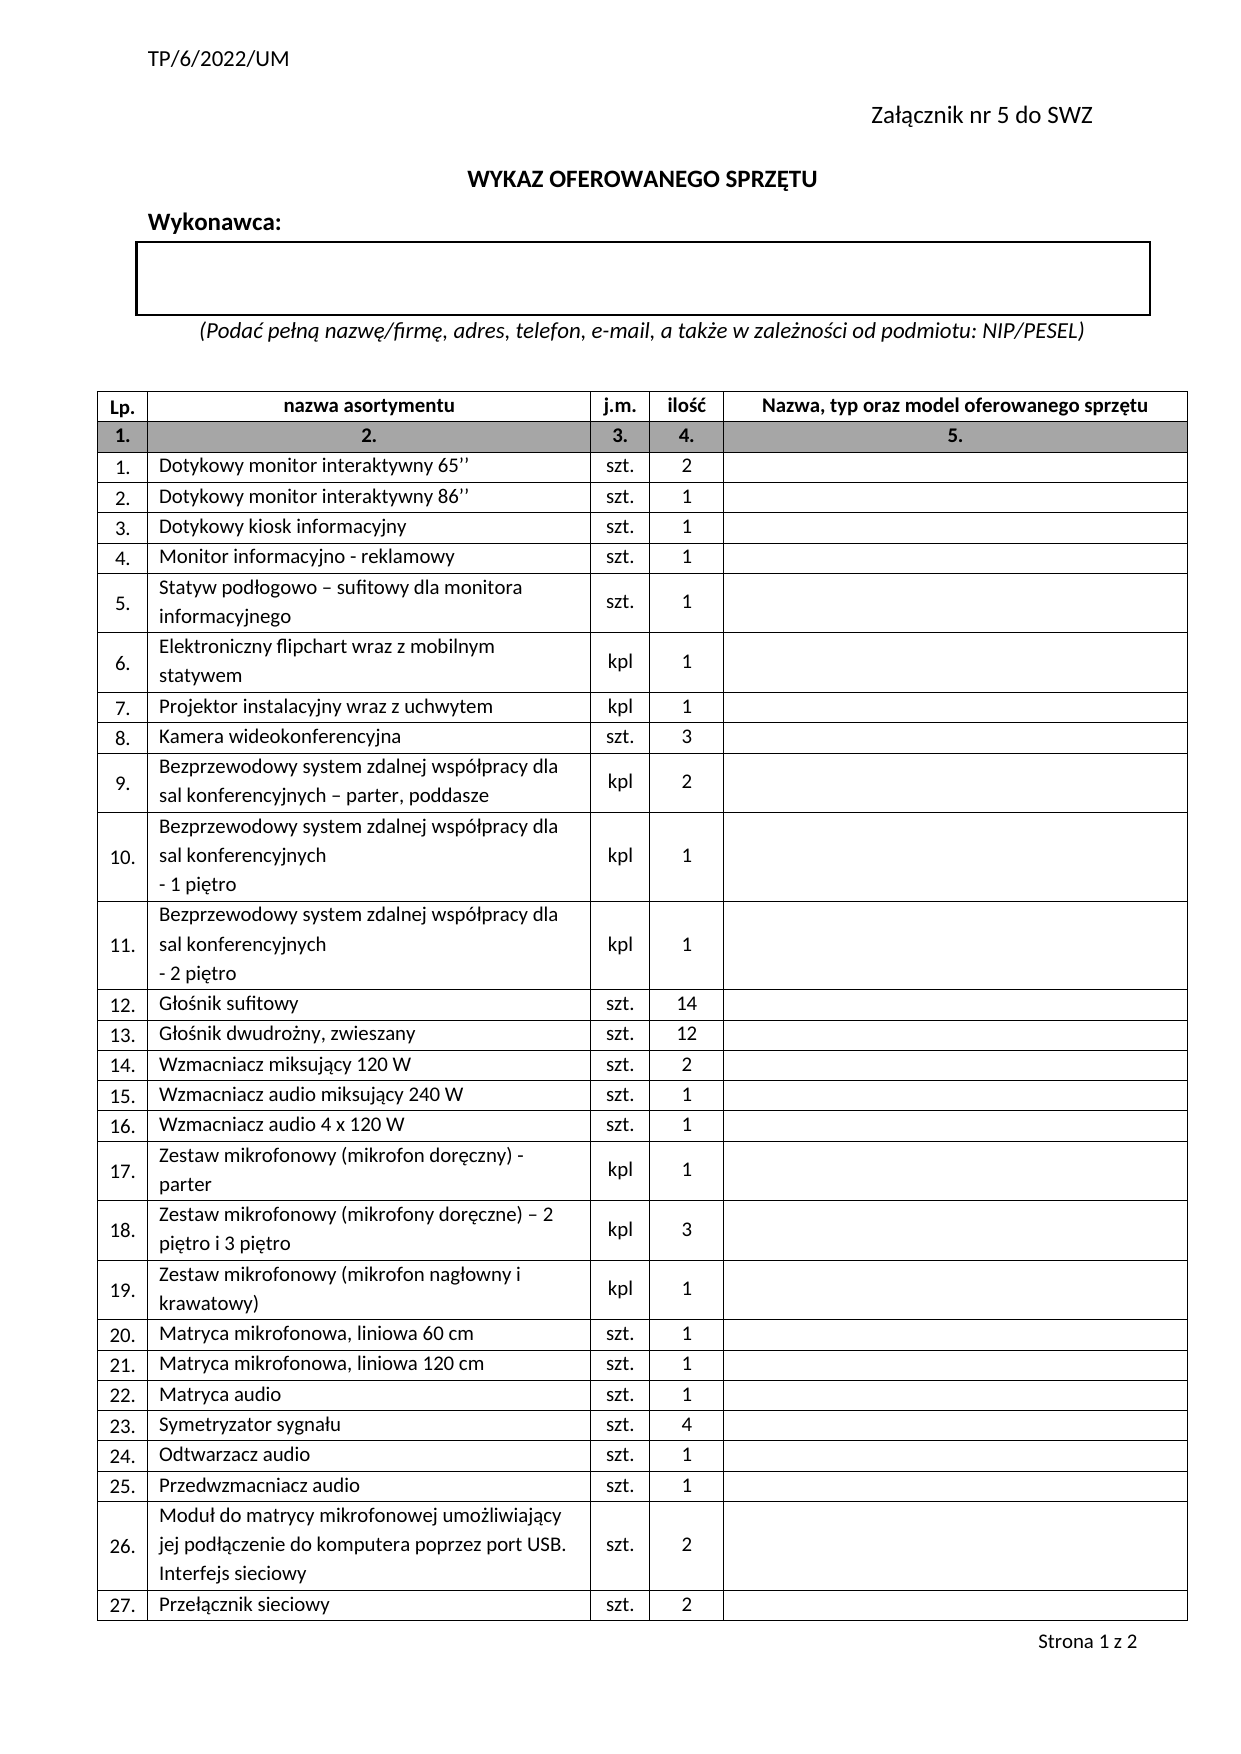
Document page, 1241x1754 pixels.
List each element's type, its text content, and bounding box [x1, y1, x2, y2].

table_cell szt. [591, 990, 649, 1019]
table_cell 3. [98, 513, 147, 542]
table_cell 24. [98, 1441, 147, 1471]
table_cell [724, 693, 1187, 722]
table_cell szt. [591, 513, 649, 542]
table_cell 13. [98, 1021, 147, 1050]
table_cell Głośnik dwudrożny, zwieszany [148, 1021, 590, 1050]
table_cell 1 [650, 1142, 723, 1200]
table_cell 12. [98, 990, 147, 1019]
table_cell [724, 1441, 1187, 1471]
table_cell szt. [591, 1081, 649, 1110]
table_cell 21. [98, 1351, 147, 1380]
table_cell [724, 1472, 1187, 1501]
table_cell Zestaw mikrofonowy (mikrofon nagłowny i krawatowy) [148, 1261, 590, 1319]
table_cell szt. [591, 1502, 649, 1590]
table_cell [724, 483, 1187, 512]
table_cell [724, 1201, 1187, 1260]
table_cell Dotykowy monitor interaktywny 86’’ [148, 483, 590, 512]
table_cell szt. [591, 1472, 649, 1501]
table_cell szt. [591, 1051, 649, 1080]
table_cell 27. [98, 1591, 147, 1620]
table_cell 5. [98, 574, 147, 632]
table_cell 2 [650, 1502, 723, 1590]
table_cell 1 [650, 633, 723, 692]
table_cell [724, 1502, 1187, 1590]
table_cell 5. [724, 422, 1187, 452]
table_cell 1 [650, 902, 723, 989]
table_header Nazwa, typ oraz model oferowanego sprzętu [724, 392, 1187, 421]
table_cell 9. [98, 754, 147, 812]
table_cell 7. [98, 693, 147, 722]
table_cell 4. [650, 422, 723, 452]
table_cell szt. [591, 1320, 649, 1349]
table_cell Matryca audio [148, 1381, 590, 1410]
text Załącznik nr 5 do SWZ [148, 99, 1093, 130]
table_cell 26. [98, 1502, 147, 1590]
table_cell [724, 1081, 1187, 1110]
table_cell Zestaw mikrofonowy (mikrofon doręczny) - parter [148, 1142, 590, 1200]
table_cell 2 [650, 1051, 723, 1080]
table_cell szt. [591, 1441, 649, 1471]
table_cell szt. [591, 1411, 649, 1440]
table_cell 1 [650, 1472, 723, 1501]
table_cell 14 [650, 990, 723, 1019]
table_cell 11. [98, 902, 147, 989]
text Wykaz oferowanego sprzętu [148, 163, 1137, 193]
table_cell Wzmacniacz miksujący 120 W [148, 1051, 590, 1080]
text Wykonawca: [148, 206, 1137, 237]
table_cell szt. [591, 1381, 649, 1410]
table_header ilość [650, 392, 723, 421]
table_cell 19. [98, 1261, 147, 1319]
table_cell 2. [98, 483, 147, 512]
table_cell 1 [650, 1111, 723, 1141]
table_cell szt. [591, 723, 649, 752]
table_cell Bezprzewodowy system zdalnej współpracy dla sal konferencyjnych - 2 piętro [148, 902, 590, 989]
table_cell 25. [98, 1472, 147, 1501]
table_cell [724, 1320, 1187, 1349]
table_cell 12 [650, 1021, 723, 1050]
table_header [138, 243, 1149, 314]
table_cell [724, 1381, 1187, 1410]
table_cell [724, 902, 1187, 989]
table_cell 3 [650, 1201, 723, 1260]
table_cell [724, 1111, 1187, 1141]
table_cell [724, 1142, 1187, 1200]
table_cell Monitor informacyjno - reklamowy [148, 544, 590, 573]
table_cell 6. [98, 633, 147, 692]
table_cell Dotykowy monitor interaktywny 65’’ [148, 453, 590, 482]
table_cell 17. [98, 1142, 147, 1200]
table_header Lp. [98, 392, 147, 421]
table_cell kpl [591, 754, 649, 812]
table_cell szt. [591, 1351, 649, 1380]
table_cell 22. [98, 1381, 147, 1410]
table_cell 2 [650, 1591, 723, 1620]
table_cell 3 [650, 723, 723, 752]
table_cell kpl [591, 902, 649, 989]
table_cell [724, 1261, 1187, 1319]
table_cell szt. [591, 1111, 649, 1141]
table_cell Symetryzator sygnału [148, 1411, 590, 1440]
table_cell Głośnik sufitowy [148, 990, 590, 1019]
table_cell Projektor instalacyjny wraz z uchwytem [148, 693, 590, 722]
table_cell Moduł do matrycy mikrofonowej umożliwiający jej podłączenie do komputera poprzez port USB. Interfejs sieciowy [148, 1502, 590, 1590]
table_cell [724, 754, 1187, 812]
table_cell szt. [591, 1591, 649, 1620]
table_cell [724, 723, 1187, 752]
table_cell kpl [591, 633, 649, 692]
table_cell szt. [591, 453, 649, 482]
table_cell [724, 1051, 1187, 1080]
table_header nazwa asortymentu [148, 392, 590, 421]
table_cell 2 [650, 453, 723, 482]
table_cell 1. [98, 453, 147, 482]
table_cell 15. [98, 1081, 147, 1110]
table_cell 1 [650, 513, 723, 542]
table_cell 1 [650, 1351, 723, 1380]
table_cell Odtwarzacz audio [148, 1441, 590, 1471]
text (Podać pełną nazwę/firmę, adres, telefon, e-mail, a także w zależności od podmiotu: NIP/PESEL) [148, 316, 1137, 344]
table_cell Kamera wideokonferencyjna [148, 723, 590, 752]
table_cell Wzmacniacz audio 4 x 120 W [148, 1111, 590, 1141]
table_cell 1 [650, 1320, 723, 1349]
table_cell szt. [591, 574, 649, 632]
table_cell [724, 544, 1187, 573]
table_cell kpl [591, 813, 649, 901]
table_cell 1 [650, 693, 723, 722]
table_cell 1 [650, 1441, 723, 1471]
table_cell Bezprzewodowy system zdalnej współpracy dla sal konferencyjnych – parter, poddasze [148, 754, 590, 812]
table_cell 4 [650, 1411, 723, 1440]
table_cell [724, 1021, 1187, 1050]
table_cell 18. [98, 1201, 147, 1260]
table_cell [724, 513, 1187, 542]
table_cell [724, 1591, 1187, 1620]
table_cell kpl [591, 1201, 649, 1260]
table_cell 1 [650, 574, 723, 632]
table_cell [724, 633, 1187, 692]
table_cell 2. [148, 422, 590, 452]
table_cell kpl [591, 1142, 649, 1200]
table_cell kpl [591, 1261, 649, 1319]
table_cell [724, 1411, 1187, 1440]
table_cell Przełącznik sieciowy [148, 1591, 590, 1620]
table_cell Wzmacniacz audio miksujący 240 W [148, 1081, 590, 1110]
table_cell 2 [650, 754, 723, 812]
table_cell 3. [591, 422, 649, 452]
table_cell szt. [591, 1021, 649, 1050]
table_cell 1 [650, 544, 723, 573]
table_cell Matryca mikrofonowa, liniowa 60 cm [148, 1320, 590, 1349]
table_cell 1 [650, 813, 723, 901]
table_cell [724, 990, 1187, 1019]
table_cell [724, 813, 1187, 901]
table_cell Zestaw mikrofonowy (mikrofony doręczne) – 2 piętro i 3 piętro [148, 1201, 590, 1260]
table_header j.m. [591, 392, 649, 421]
table_cell 16. [98, 1111, 147, 1141]
table_cell 1 [650, 1381, 723, 1410]
table_cell Statyw podłogowo – sufitowy dla monitora informacyjnego [148, 574, 590, 632]
table_cell kpl [591, 693, 649, 722]
table_cell Elektroniczny flipchart wraz z mobilnym statywem [148, 633, 590, 692]
table_cell 8. [98, 723, 147, 752]
table_cell 20. [98, 1320, 147, 1349]
table_cell [724, 574, 1187, 632]
table_cell Bezprzewodowy system zdalnej współpracy dla sal konferencyjnych - 1 piętro [148, 813, 590, 901]
table_cell 1. [98, 422, 147, 452]
table_cell Przedwzmacniacz audio [148, 1472, 590, 1501]
table_cell 14. [98, 1051, 147, 1080]
table_cell 1 [650, 1261, 723, 1319]
table_cell szt. [591, 483, 649, 512]
table_cell szt. [591, 544, 649, 573]
table_cell 1 [650, 1081, 723, 1110]
table_cell 4. [98, 544, 147, 573]
table_cell 23. [98, 1411, 147, 1440]
table_cell [724, 453, 1187, 482]
table_cell Dotykowy kiosk informacyjny [148, 513, 590, 542]
table_cell [724, 1351, 1187, 1380]
table_cell Matryca mikrofonowa, liniowa 120 cm [148, 1351, 590, 1380]
table_cell 1 [650, 483, 723, 512]
table_cell 10. [98, 813, 147, 901]
